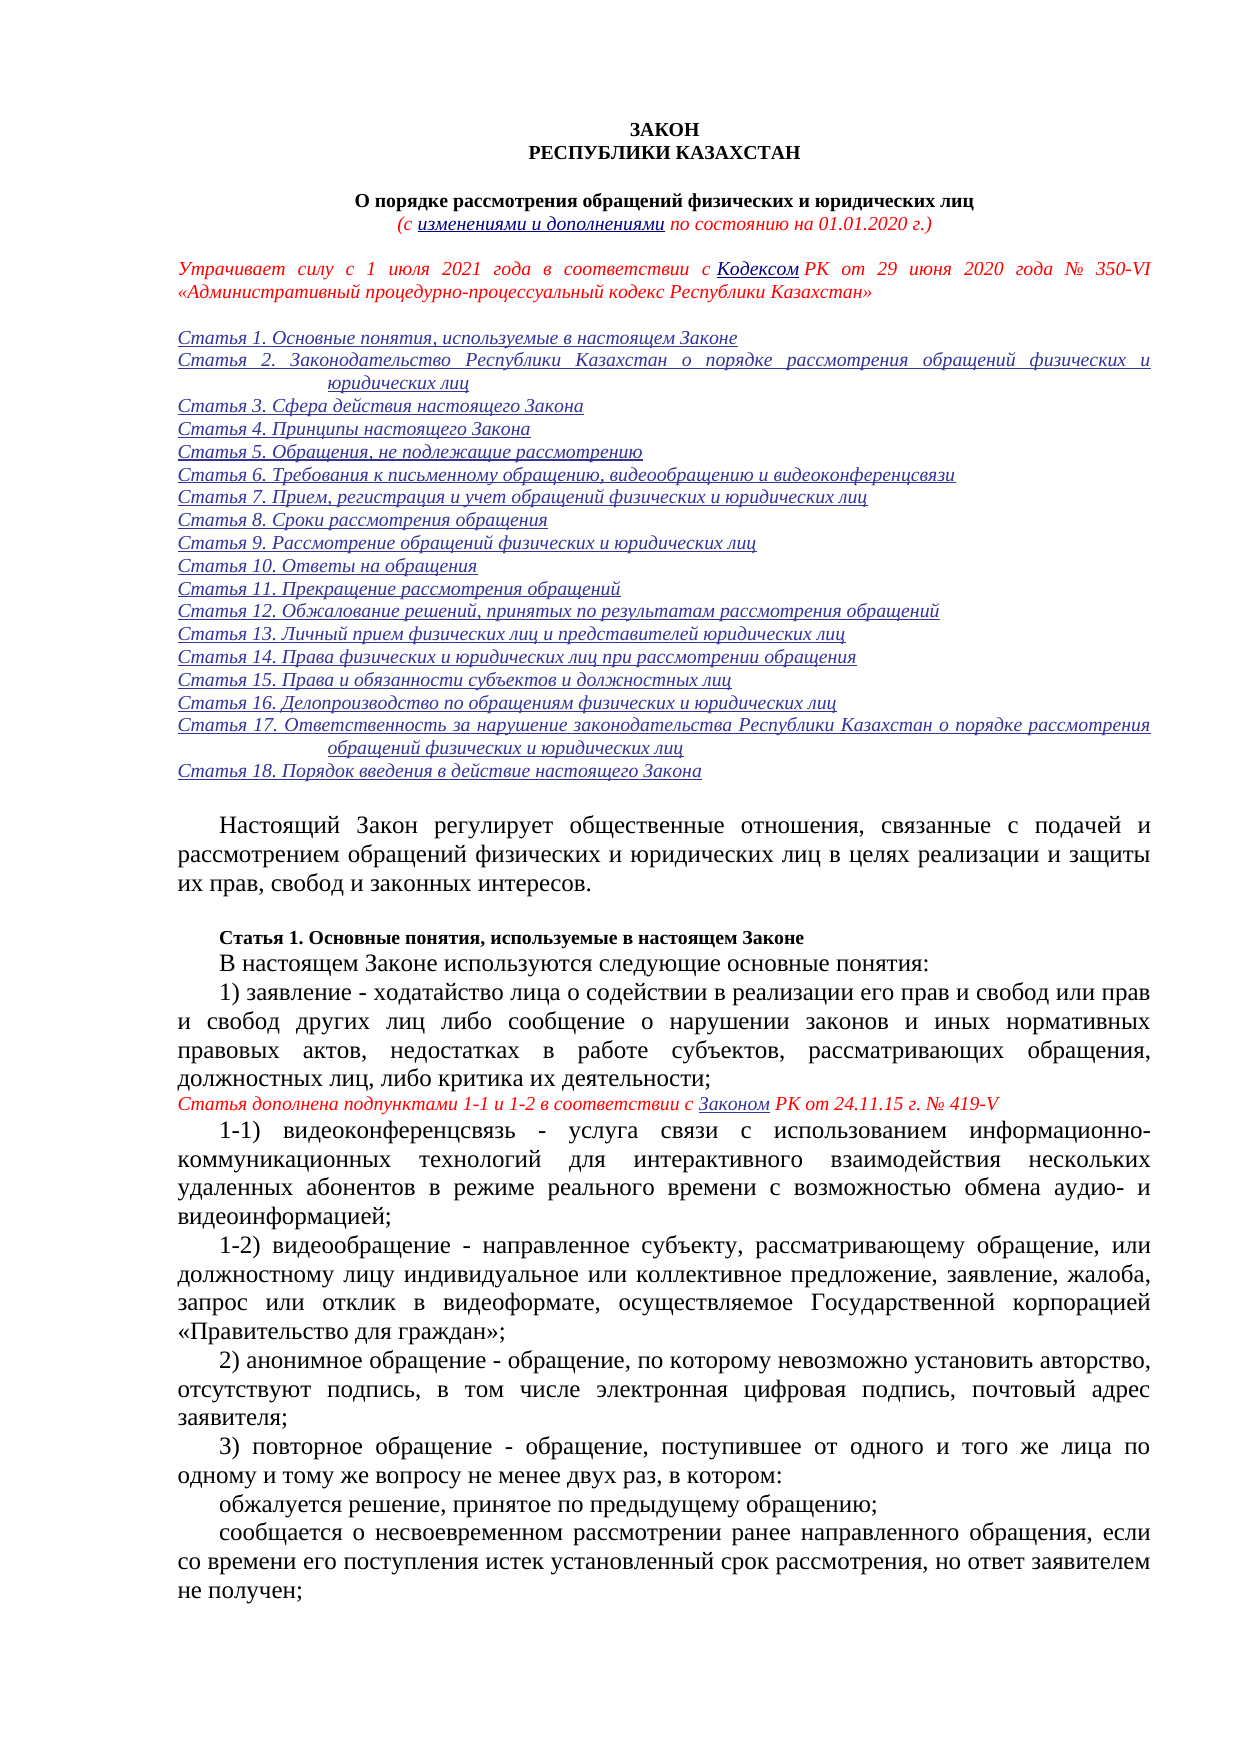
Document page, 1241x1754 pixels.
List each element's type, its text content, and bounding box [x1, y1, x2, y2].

text 2) анонимное обращение - обращение, по которому невозможно установить авторство, отсутствуют подпись, в том числе электронная цифровая подпись, почтовый адрес заявителя; [177, 1345, 1152, 1431]
text Утрачивает силу с 1 июля 2021 года в соответствии с Кодексом РК от 29 июня 2020 года № 350-VI «Административный процедурно-процессуальный кодекс Республики Казахстан» [177, 257, 1152, 303]
text Статья 5. Обращения, не подлежащие рассмотрению [177, 440, 1152, 462]
text Статья 11. Прекращение рассмотрения обращений [177, 577, 1152, 599]
text О порядке рассмотрения обращений физических и юридических лиц [177, 189, 1152, 212]
text Статья 3. Сфера действия настоящего Закона [177, 394, 1152, 417]
text В настоящем Законе используются следующие основные понятия: [177, 948, 1152, 977]
text обжалуется решение, принятое по предыдущему обращению; [177, 1489, 1152, 1517]
text Статья 6. Требования к письменному обращению, видеообращению и видеоконференцсвязи [177, 462, 1152, 485]
text Статья 10. Ответы на обращения [177, 554, 1152, 577]
text 1-1) видеоконференцсвязь - услуга связи с использованием информационно-коммуникационных технологий для интерактивного взаимодействия нескольких удаленных абонентов в режиме реального времени с возможностью обмена аудио- и видеоинформацией; [177, 1115, 1152, 1230]
text Статья 1. Основные понятия, используемые в настоящем Законе [219, 926, 1152, 948]
text Статья 8. Сроки рассмотрения обращения [177, 508, 1152, 531]
text 1-2) видеообращение - направленное субъекту, рассматривающему обращение, или должностному лицу индивидуальное или коллективное предложение, заявление, жалоба, запрос или отклик в видеоформате, осуществляемое Государственной корпорацией «Правительство для граждан»; [177, 1230, 1152, 1345]
text (с изменениями и дополнениями по состоянию на 01.01.2020 г.) [177, 212, 1152, 234]
text Статья 14. Права физических и юридических лиц при рассмотрении обращения [177, 645, 1152, 668]
text Статья 2. Законодательство Республики Казахстан о порядке рассмотрения обращений физических и юридических лиц [177, 348, 1152, 394]
text Статья 4. Принципы настоящего Закона [177, 417, 1152, 440]
text Статья 12. Обжалование решений, принятых по результатам рассмотрения обращений [177, 599, 1152, 622]
text Статья 15. Права и обязанности субъектов и должностных лиц [177, 668, 1152, 691]
text Статья 17. Ответственность за нарушение законодательства Республики Казахстан о порядке рассмотрения обращений физических и юридических лиц [177, 713, 1152, 759]
text Статья 18. Порядок введения в действие настоящего Закона [177, 759, 1152, 782]
text 3) повторное обращение - обращение, поступившее от одного и того же лица по одному и тому же вопросу не менее двух раз, в котором: [177, 1431, 1152, 1489]
text 1) заявление - ходатайство лица о содействии в реализации его прав и свобод или прав и свобод других лиц либо сообщение о нарушении законов и иных нормативных правовых актов, недостатках в работе субъектов, рассматривающих обращения, должностных лиц, либо критика их деятельности; [177, 977, 1152, 1092]
text Статья 9. Рассмотрение обращений физических и юридических лиц [177, 531, 1152, 554]
text Настоящий Закон регулирует общественные отношения, связанные с подачей и рассмотрением обращений физических и юридических лиц в целях реализации и защиты их прав, свобод и законных интересов. [177, 811, 1152, 897]
text ЗАКОН РЕСПУБЛИКИ КАЗАХСТАН [177, 118, 1152, 164]
text Статья 1. Основные понятия, используемые в настоящем Законе [177, 326, 1152, 348]
text Статья 13. Личный прием физических лиц и представителей юридических лиц [177, 622, 1152, 645]
text Статья 16. Делопроизводство по обращениям физических и юридических лиц [177, 691, 1152, 713]
text сообщается о несвоевременном рассмотрении ранее направленного обращения, если со времени его поступления истек установленный срок рассмотрения, но ответ заявителем не получен; [177, 1517, 1152, 1604]
text Статья 7. Прием, регистрация и учет обращений физических и юридических лиц [177, 485, 1152, 508]
text Статья дополнена подпунктами 1-1 и 1-2 в соответствии с Законом РК от 24.11.15 г. № 419-V [177, 1092, 1152, 1115]
